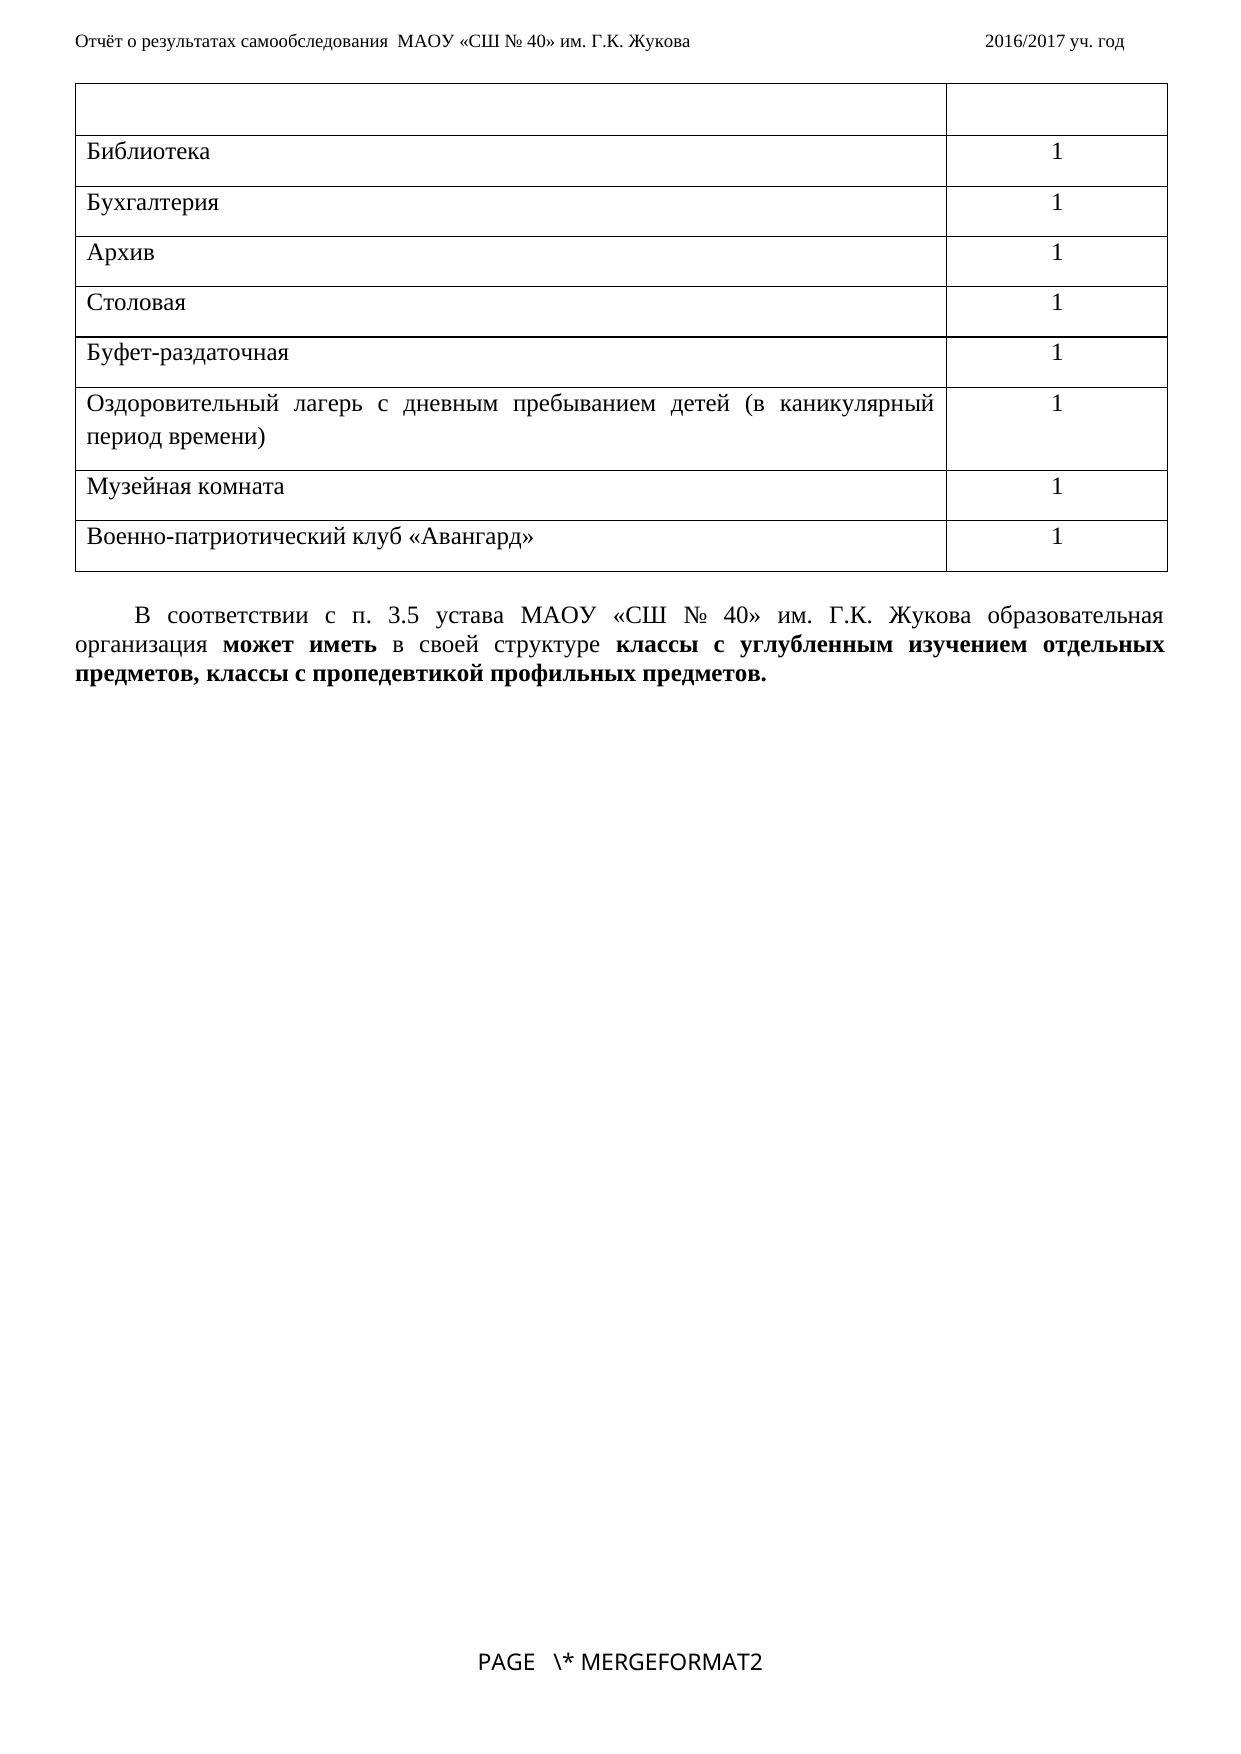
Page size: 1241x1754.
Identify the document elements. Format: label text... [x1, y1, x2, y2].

table_cell Библиотека [76, 136, 946, 186]
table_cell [76, 84, 946, 135]
table_cell 3 [947, 84, 1167, 135]
text В соответствии с п. 3.5 устава МАОУ «СШ № 40» им. Г.К. Жукова образовательная организация может иметь в своей структуре классы с углубленным изучением отдельных предметов, классы с пропедевтикой профильных предметов. [75, 601, 1165, 687]
table_cell 1 [947, 521, 1167, 571]
table_cell Бухгалтерия [76, 187, 946, 236]
table_cell Музейная комната [76, 471, 946, 520]
table_cell 1 [947, 287, 1167, 336]
table_cell Архив [76, 237, 946, 286]
table_cell 1 [947, 338, 1167, 387]
table_cell 1 [947, 388, 1167, 470]
table_cell Оздоровительный лагерь с дневным пребыванием детей (в каникулярный период времени) [76, 388, 946, 470]
table_cell 1 [947, 237, 1167, 286]
table_cell 1 [947, 187, 1167, 236]
table_cell 1 [947, 136, 1167, 186]
table_cell Столовая [76, 287, 946, 336]
table_cell Военно-патриотический клуб «Авангард» [76, 521, 946, 571]
table_cell Буфет-раздаточная [76, 338, 946, 387]
table_cell 1 [947, 471, 1167, 520]
